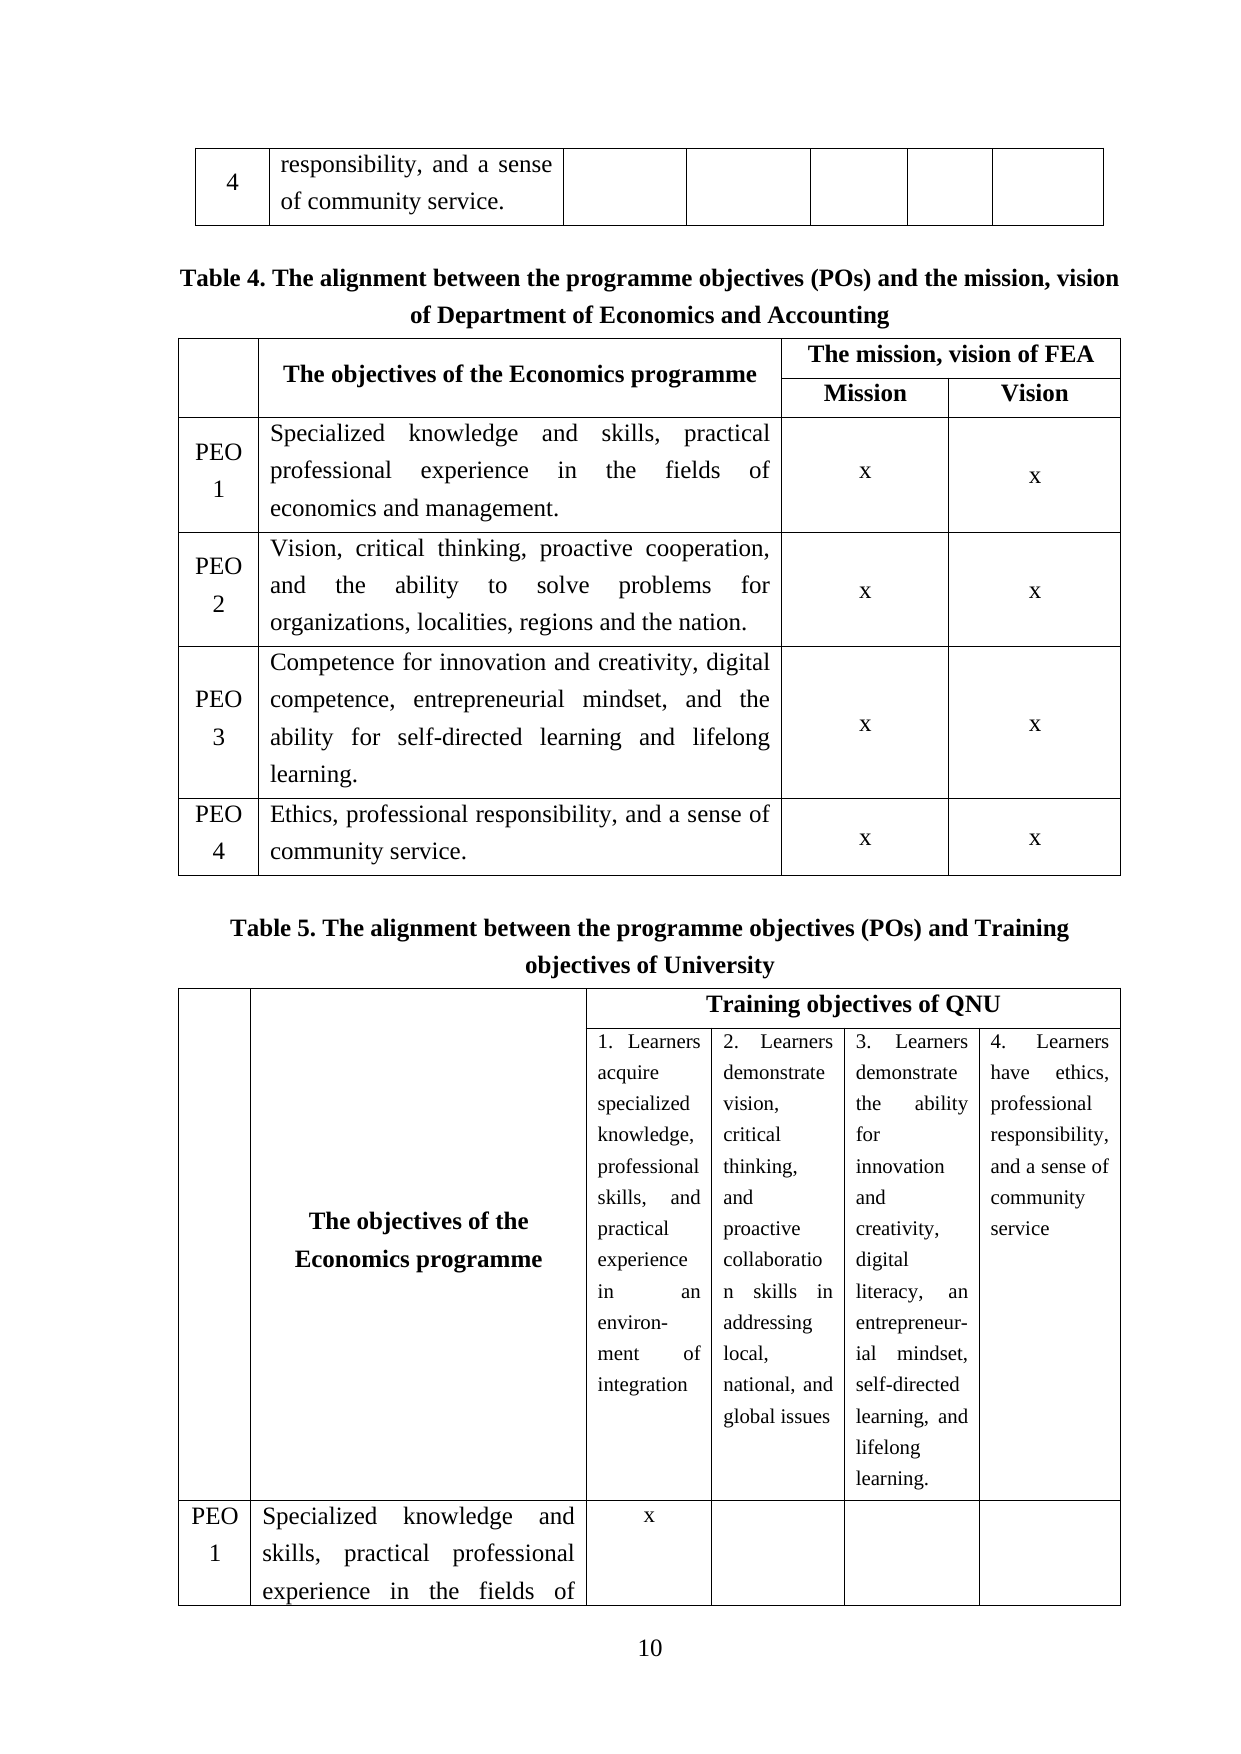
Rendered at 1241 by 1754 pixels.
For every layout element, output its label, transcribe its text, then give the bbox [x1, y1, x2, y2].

table_cell Vision [949, 379, 1120, 417]
table_cell 1. Learners acquire specialized knowledge, professional skills, and practical experience in an environ-ment of integration [587, 1029, 711, 1500]
table_cell Mission [782, 379, 948, 417]
table_cell [811, 149, 907, 225]
table_header The objectives of the Economics programme [259, 339, 781, 417]
table_cell [908, 149, 992, 225]
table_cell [270, 149, 563, 225]
table_cell x [949, 418, 1120, 532]
table_cell x [949, 799, 1120, 875]
table_cell PEO3 [179, 647, 258, 798]
table_cell [712, 1501, 844, 1604]
table_cell x [782, 799, 948, 875]
table_cell Ethics, professional responsibility, and a sense of community service. [259, 799, 781, 875]
table_cell x [782, 418, 948, 532]
table_cell x [949, 647, 1120, 798]
table_cell Competence for innovation and creativity, digital competence, entrepreneurial mindset, and the ability for self-directed learning and lifelong learning. [259, 647, 781, 798]
table_cell [845, 1501, 979, 1604]
table_cell PEO1 [179, 1501, 250, 1604]
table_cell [251, 1501, 586, 1604]
table_cell Specialized knowledge and skills, practical professional experience in the fields of economics and management. [259, 418, 781, 532]
text Table 5. The alignment between the programme objectives (POs) and Training objectives of University [177, 913, 1122, 979]
table_cell x [949, 533, 1120, 646]
table_header [179, 339, 258, 417]
table_cell x [587, 1501, 711, 1604]
table_cell PEO2 [179, 533, 258, 646]
table_cell x [782, 647, 948, 798]
table_header The objectives of the Economics programme [251, 989, 586, 1500]
table_cell x [782, 533, 948, 646]
table_cell x [564, 149, 686, 225]
table_cell PEO1 [179, 418, 258, 532]
table_header Training objectives of QNU [587, 989, 1120, 1027]
table_cell 4. Learners have ethics, professional responsibility, and a sense of community service [980, 1029, 1120, 1500]
table_cell [980, 1501, 1120, 1604]
table_cell PEO4 [196, 149, 269, 225]
table_cell x [993, 149, 1103, 225]
table_cell Vision, critical thinking, proactive cooperation, and the ability to solve problems for organizations, localities, regions and the nation. [259, 533, 781, 646]
table_cell 3. Learners demonstrate the ability for innovation and creativity, digital literacy, an entrepreneur-ial mindset, self-directed learning, and lifelong learning. [845, 1029, 979, 1500]
table_header [179, 989, 250, 1500]
table_cell x [687, 149, 810, 225]
table_cell 2. Learners demonstrate vision, critical thinking, and proactive collaboration skills in addressing local, national, and global issues [712, 1029, 844, 1500]
text Table 4. The alignment between the programme objectives (POs) and the mission, vision of Department of Economics and Accounting [177, 263, 1122, 329]
table_header The mission, vision of FEA [782, 339, 1120, 377]
table_cell PEO4 [179, 799, 258, 875]
